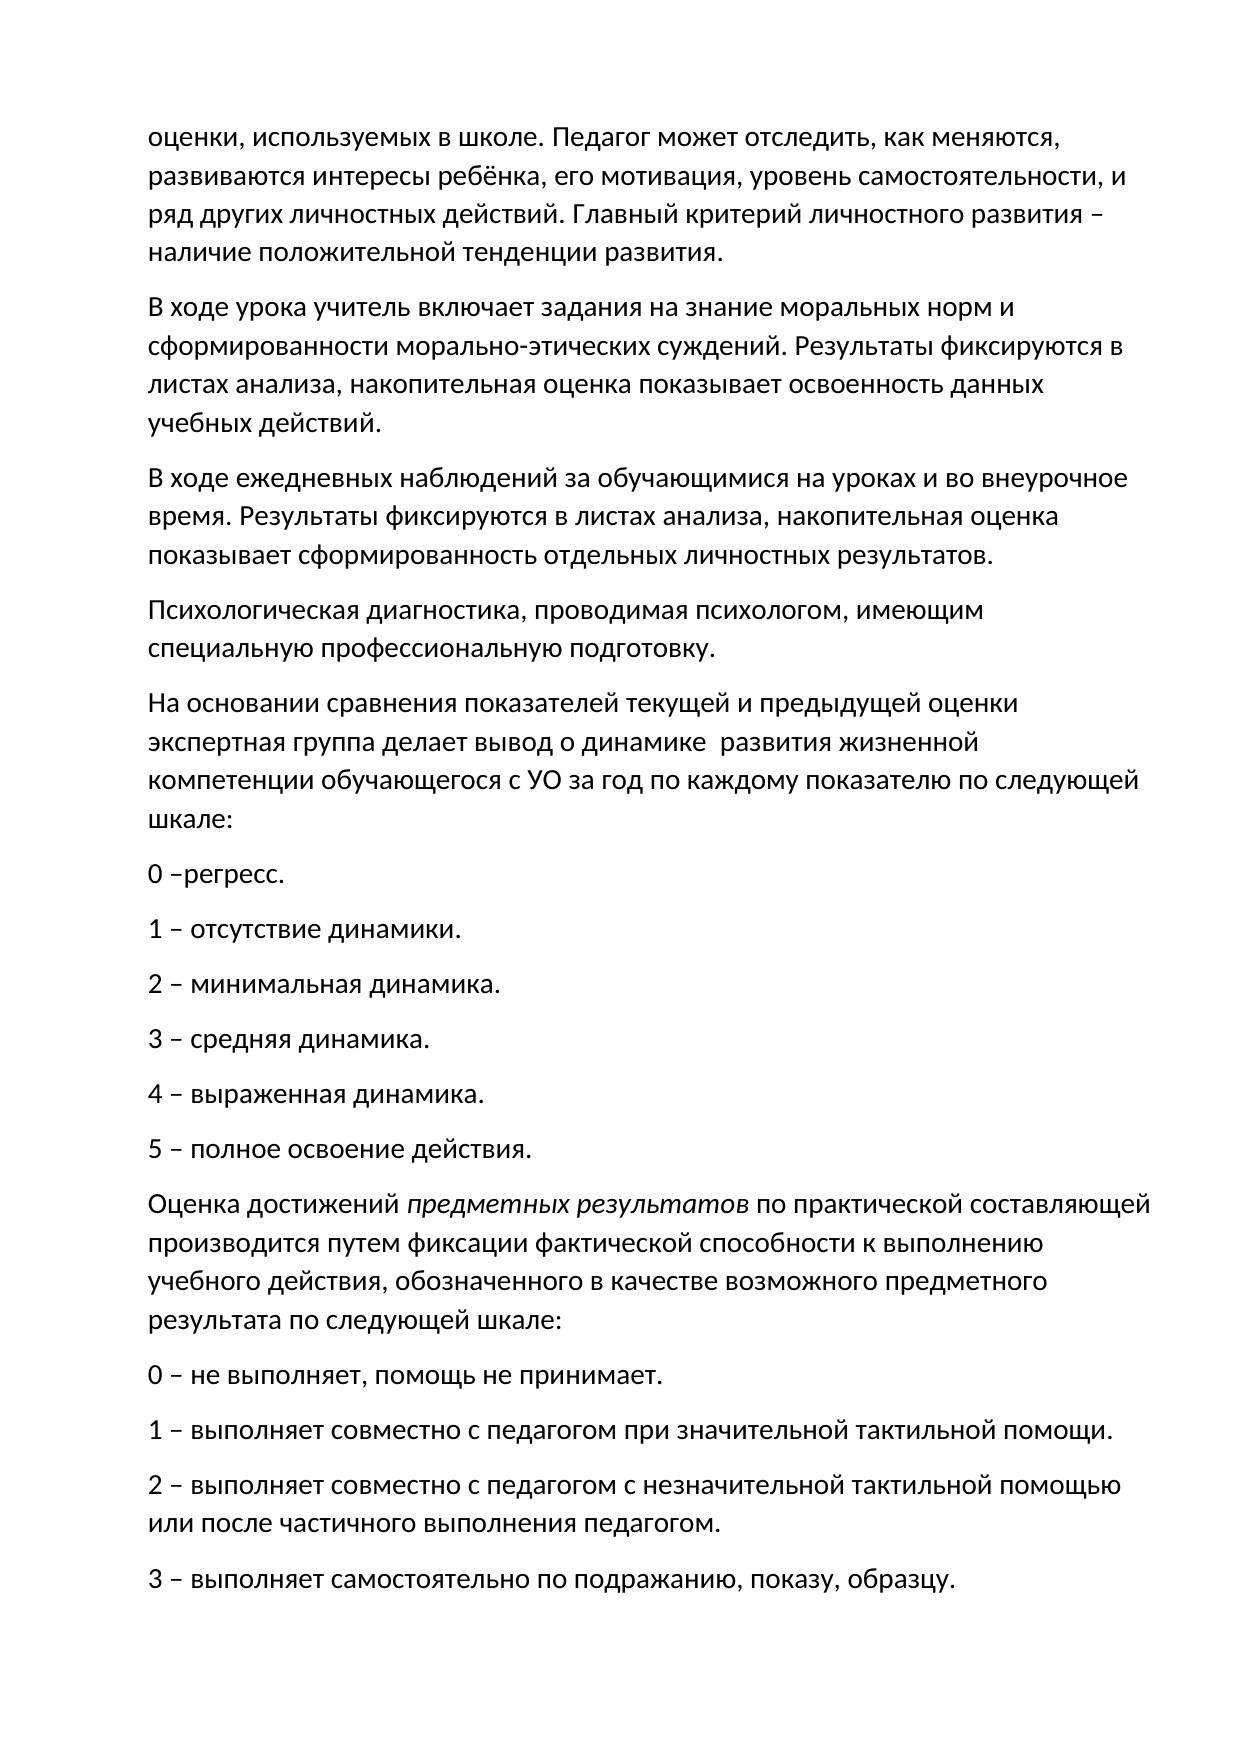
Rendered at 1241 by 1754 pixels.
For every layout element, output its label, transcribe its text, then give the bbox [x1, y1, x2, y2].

text Оценка достижений предметных результатов по практической составляющей производится путем фиксации фактической способности к выполнению учебного действия, обозначенного в качестве возможного предметного результата по следующей шкале: [148, 1186, 1152, 1336]
text 2 – минимальная динамика. [148, 965, 1152, 1001]
text 1 – выполняет совместно с педагогом при значительной тактильной помощи. [148, 1411, 1152, 1447]
text 3 – средняя динамика. [148, 1020, 1152, 1056]
text В ходе ежедневных наблюдений за обучающимися на уроках и во внеурочное время. Результаты фиксируются в листах анализа, накопительная оценка показывает сформированность отдельных личностных результатов. [148, 459, 1152, 571]
text 2 – выполняет совместно с педагогом с незначительной тактильной помощью или после частичного выполнения педагогом. [148, 1466, 1152, 1540]
text 1 – отсутствие динамики. [148, 910, 1152, 946]
text 0 –регресс. [148, 855, 1152, 891]
text 0 – не выполняет, помощь не принимает. [148, 1356, 1152, 1392]
text 5 – полное освоение действия. [148, 1130, 1152, 1166]
text оценки, используемых в школе. Педагог может отследить, как меняются, развиваются интересы ребёнка, его мотивация, уровень самостоятельности, и ряд других личностных действий. Главный критерий личностного развития – наличие положительной тенденции развития. [148, 118, 1152, 269]
text В ходе урока учитель включает задания на знание моральных норм и сформированности морально-этических суждений. Результаты фиксируются в листах анализа, накопительная оценка показывает освоенность данных учебных действий. [148, 288, 1152, 439]
text 3 – выполняет самостоятельно по подражанию, показу, образцу. [148, 1560, 1152, 1595]
text Психологическая диагностика, проводимая психологом, имеющим специальную профессиональную подготовку. [148, 591, 1152, 665]
text 4 – выраженная динамика. [148, 1075, 1152, 1111]
text На основании сравнения показателей текущей и предыдущей оценки экспертная группа делает вывод о динамике развития жизненной компетенции обучающегося с УО за год по каждому показателю по следующей шкале: [148, 684, 1152, 835]
